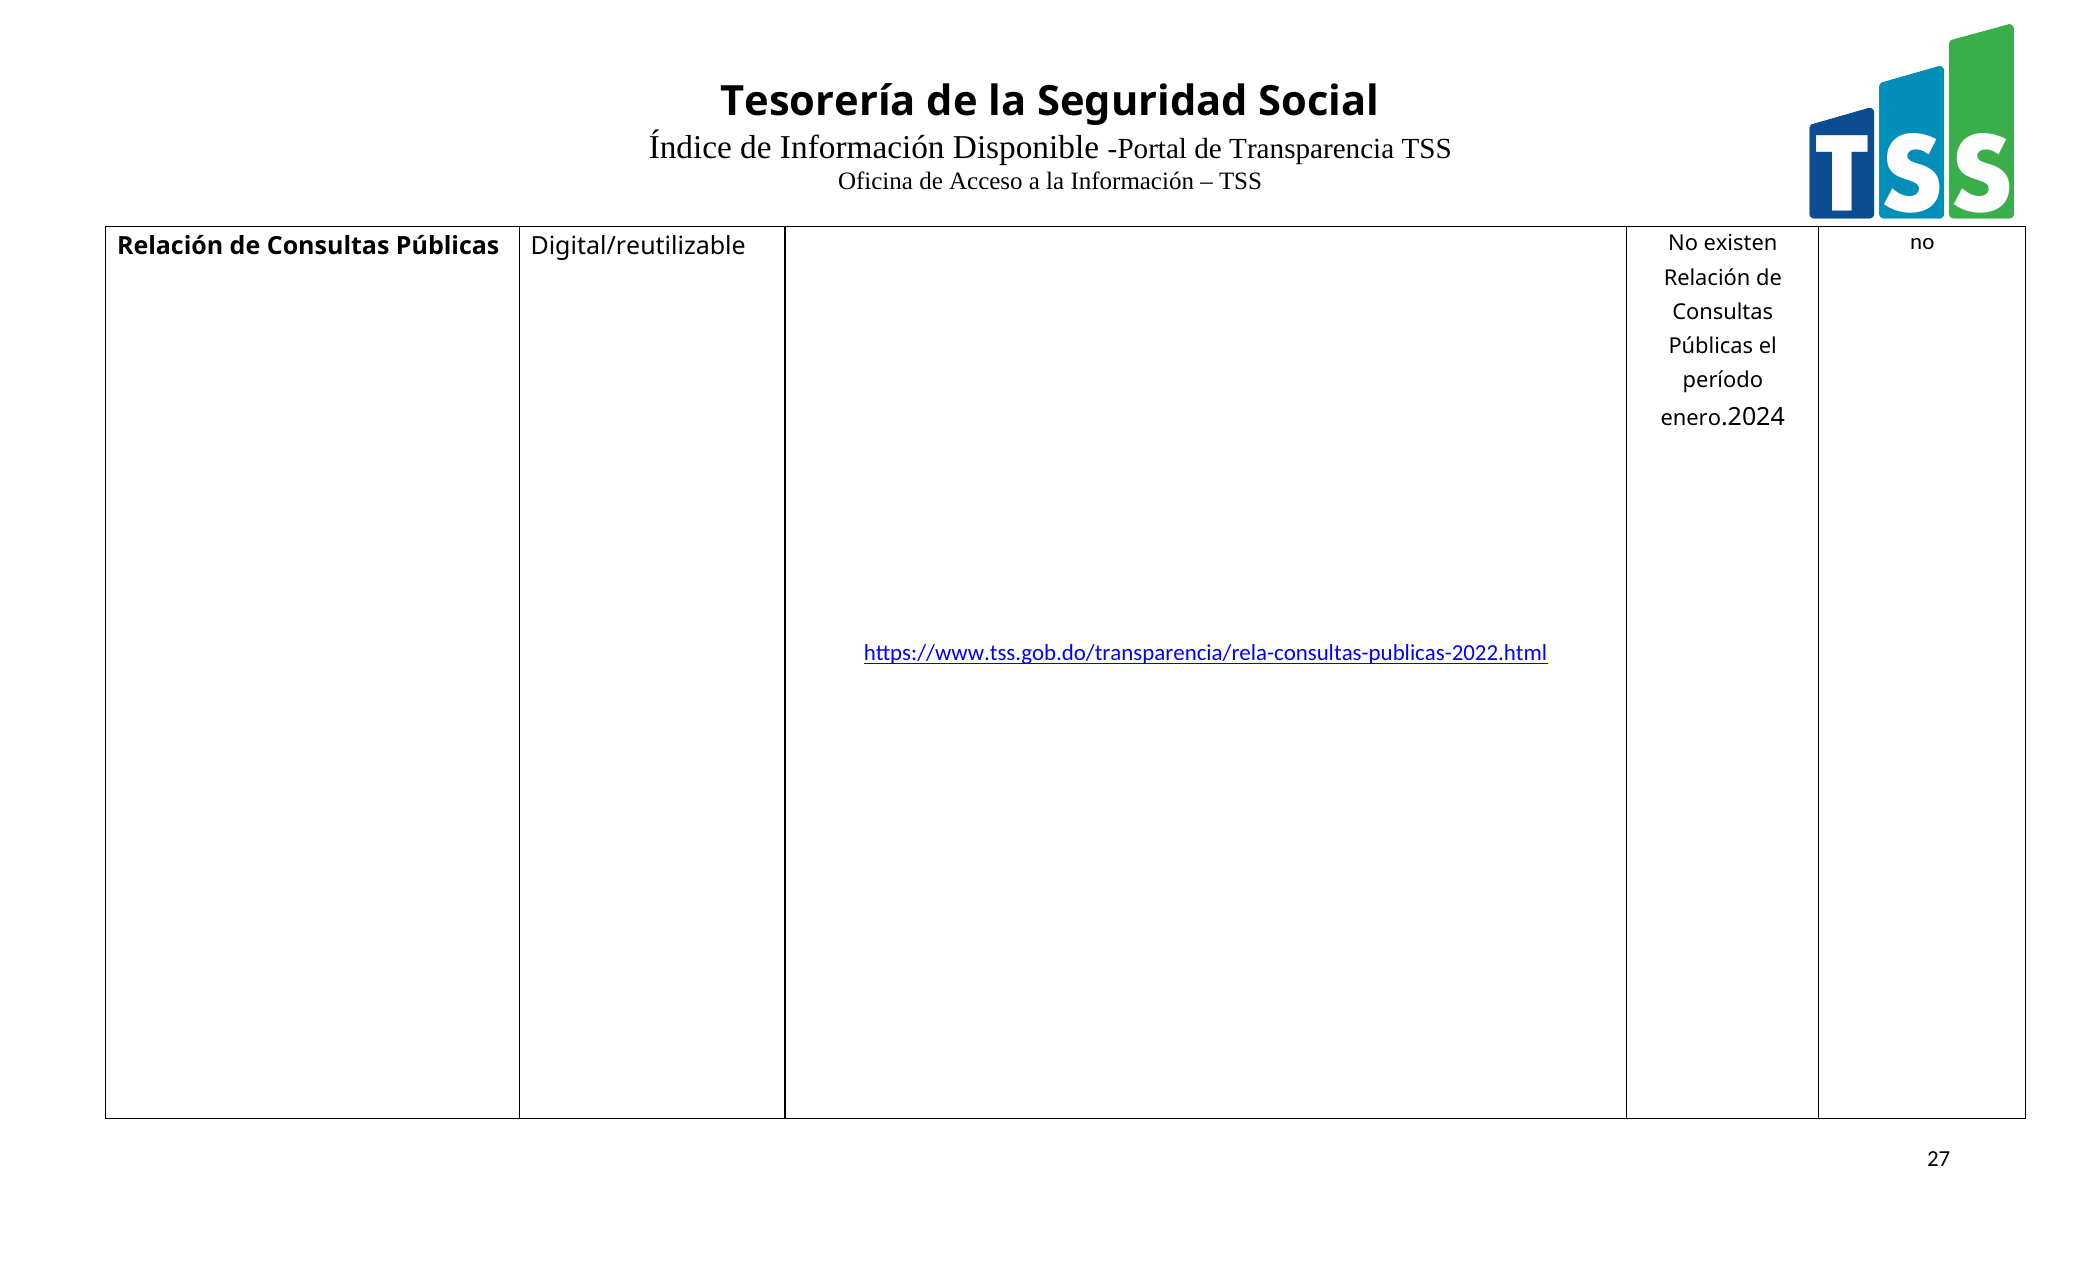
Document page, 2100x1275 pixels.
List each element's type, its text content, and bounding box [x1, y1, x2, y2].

table_header Relación de Consultas Públicas [106, 227, 519, 1118]
table_header no [1819, 227, 2025, 1118]
picture [1809, 24, 2014, 226]
table_header https://www.tss.gob.do/transparencia/rela-consultas-publicas-2022.html [786, 227, 1626, 1118]
table_header Digital/reutilizable [520, 227, 784, 1118]
table_header No existen Relación de Consultas Públicas el período enero.2024 [1627, 227, 1818, 1118]
